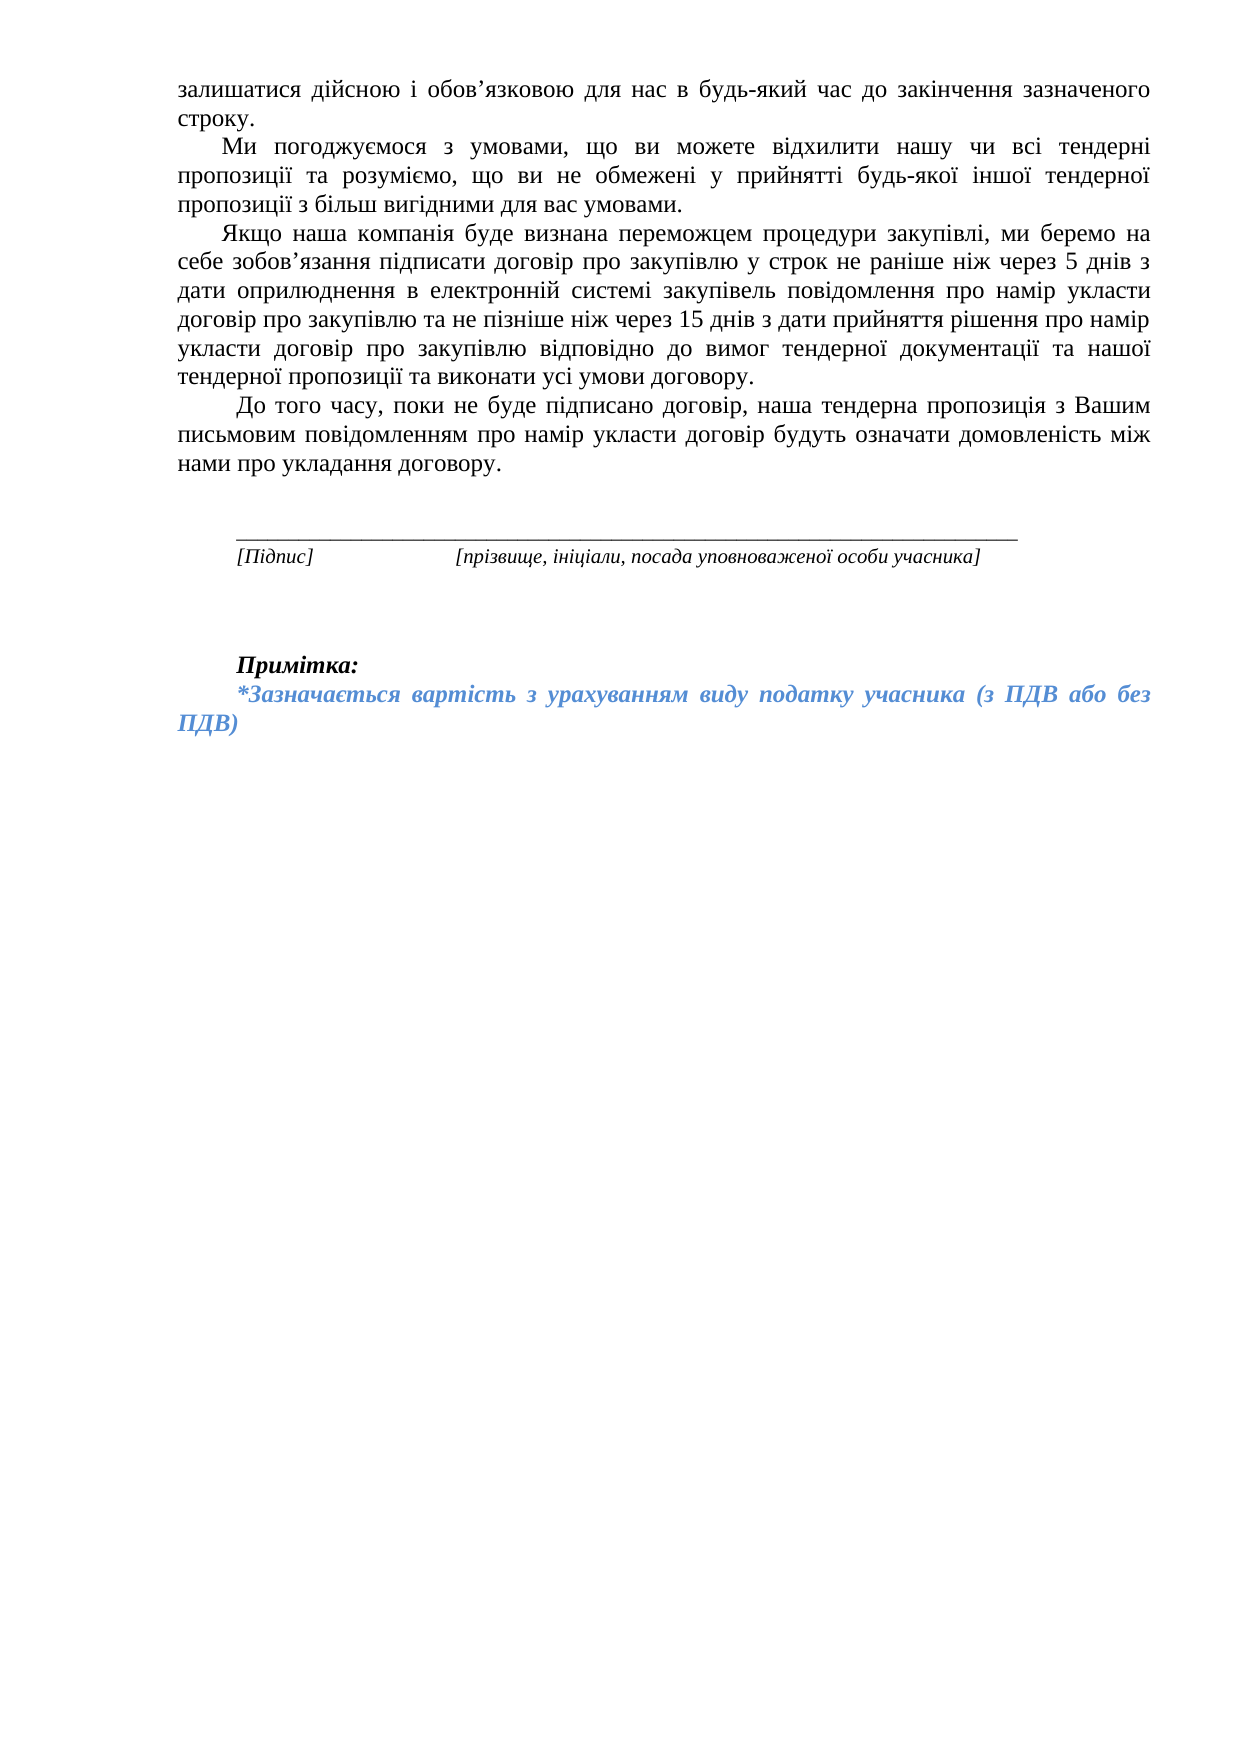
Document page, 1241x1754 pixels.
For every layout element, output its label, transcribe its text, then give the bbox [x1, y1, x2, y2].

text [Підпис] [прізвище, ініціали, посада уповноваженої особи учасника] [177, 543, 1152, 568]
text ___________________________________________________________________________ [177, 519, 1152, 543]
text Примітка: [177, 650, 1152, 679]
text *Зазначається вартість з урахуванням виду податку учасника (з ПДВ або без ПДВ) [177, 679, 1152, 736]
text Ми погоджуємося з умовами, що ви можете відхилити нашу чи всі тендерні пропозиції та розуміємо, що ви не обмежені у прийнятті будь-якої іншої тендерної пропозиції з більш вигідними для вас умовами. [177, 131, 1152, 218]
text До того часу, поки не буде підписано договір, наша тендерна пропозиція з Вашим письмовим повідомленням про намір укласти договір будуть означати домовленість між нами про укладання договору. [177, 390, 1152, 476]
text Якщо наша компанія буде визнана переможцем процедури закупівлі, ми беремо на себе зобов’язання підписати договір про закупівлю у строк не раніше ніж через 5 днів з дати оприлюднення в електронній системі закупівель повідомлення про намір укласти договір про закупівлю та не пізніше ніж через 15 днів з дати прийняття рішення про намір укласти договір про закупівлю відповідно до вимог тендерної документації та нашої тендерної пропозиції та виконати усі умови договору. [177, 218, 1152, 390]
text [177, 74, 1152, 131]
